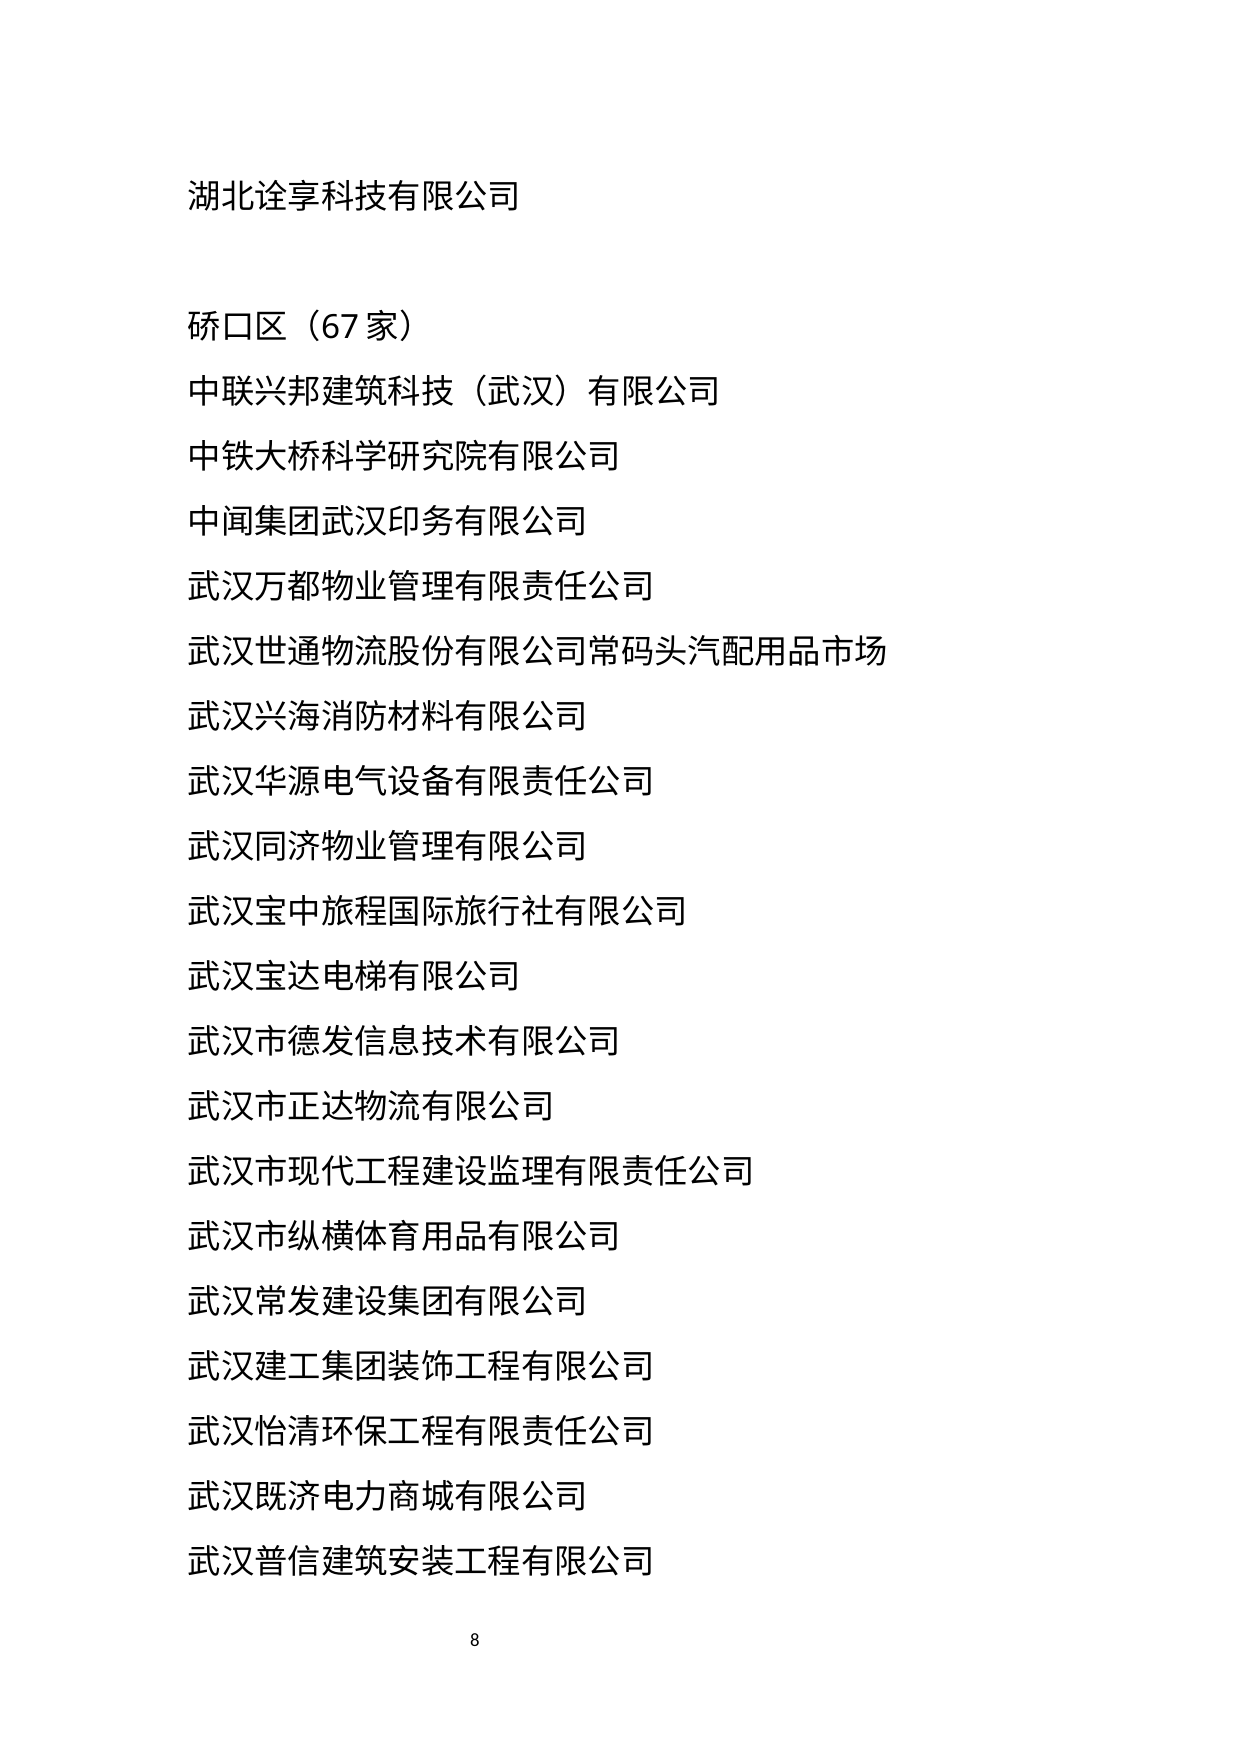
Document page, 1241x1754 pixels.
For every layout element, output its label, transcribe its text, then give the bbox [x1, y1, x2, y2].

text 武汉建工集团装饰工程有限公司 [187, 1332, 1053, 1397]
text 中闻集团武汉印务有限公司 [187, 487, 1053, 552]
text 武汉万都物业管理有限责任公司 [187, 552, 1053, 617]
text 武汉华源电气设备有限责任公司 [187, 747, 1053, 812]
text 武汉兴海消防材料有限公司 [187, 682, 1053, 747]
text 武汉市德发信息技术有限公司 [187, 1007, 1053, 1072]
text 武汉市现代工程建设监理有限责任公司 [187, 1137, 1053, 1202]
text 武汉怡清环保工程有限责任公司 [187, 1397, 1053, 1462]
text 武汉宝中旅程国际旅行社有限公司 [187, 877, 1053, 942]
text 武汉市纵横体育用品有限公司 [187, 1202, 1053, 1267]
text 武汉既济电力商城有限公司 [187, 1462, 1053, 1527]
text 武汉常发建设集团有限公司 [187, 1267, 1053, 1332]
text 武汉宝达电梯有限公司 [187, 942, 1053, 1007]
text 湖北诠享科技有限公司 [187, 162, 1053, 227]
text 武汉市正达物流有限公司 [187, 1072, 1053, 1137]
text 武汉同济物业管理有限公司 [187, 812, 1053, 877]
text 中铁大桥科学研究院有限公司 [187, 422, 1053, 487]
text 中联兴邦建筑科技（武汉）有限公司 [187, 357, 1053, 422]
text 武汉普信建筑安装工程有限公司 [187, 1527, 1053, 1592]
text 武汉世通物流股份有限公司常码头汽配用品市场 [187, 617, 1053, 682]
text 硚口区（67家） [187, 292, 1053, 357]
